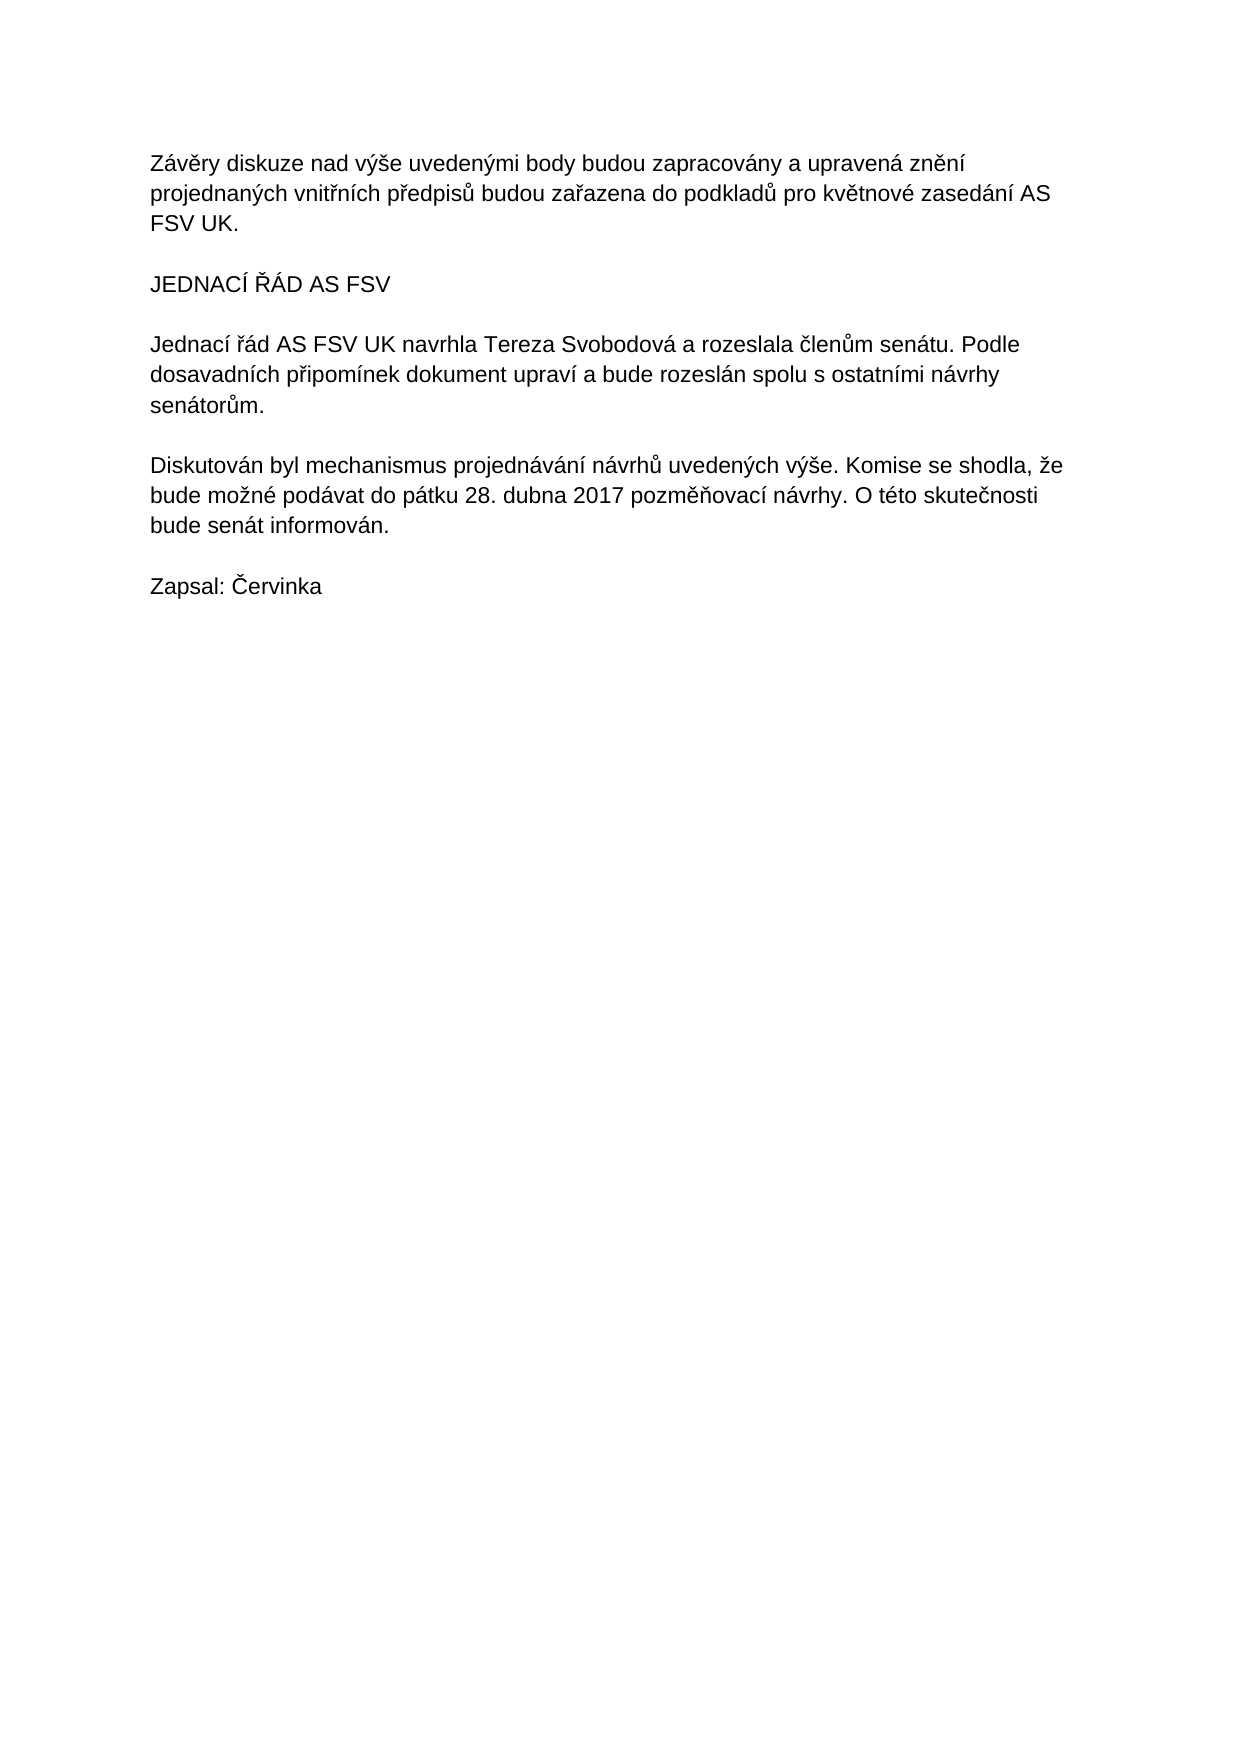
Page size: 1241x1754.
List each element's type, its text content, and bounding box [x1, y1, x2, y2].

text JEDNACÍ ŘÁD AS FSV [150, 271, 1090, 297]
text Zapsal: Červinka [150, 573, 1090, 599]
text Jednací řád AS FSV UK navrhla Tereza Svobodová a rozeslala členům senátu. Podle dosavadních připomínek dokument upraví a bude rozeslán spolu s ostatními návrhy senátorům. [150, 331, 1090, 418]
text Závěry diskuze nad výše uvedenými body budou zapracovány a upravená znění projednaných vnitřních předpisů budou zařazena do podkladů pro květnové zasedání AS FSV UK. [150, 150, 1090, 237]
text Diskutován byl mechanismus projednávání návrhů uvedených výše. Komise se shodla, že bude možné podávat do pátku 28. dubna 2017 pozměňovací návrhy. O této skutečnosti bude senát informován. [150, 452, 1090, 539]
